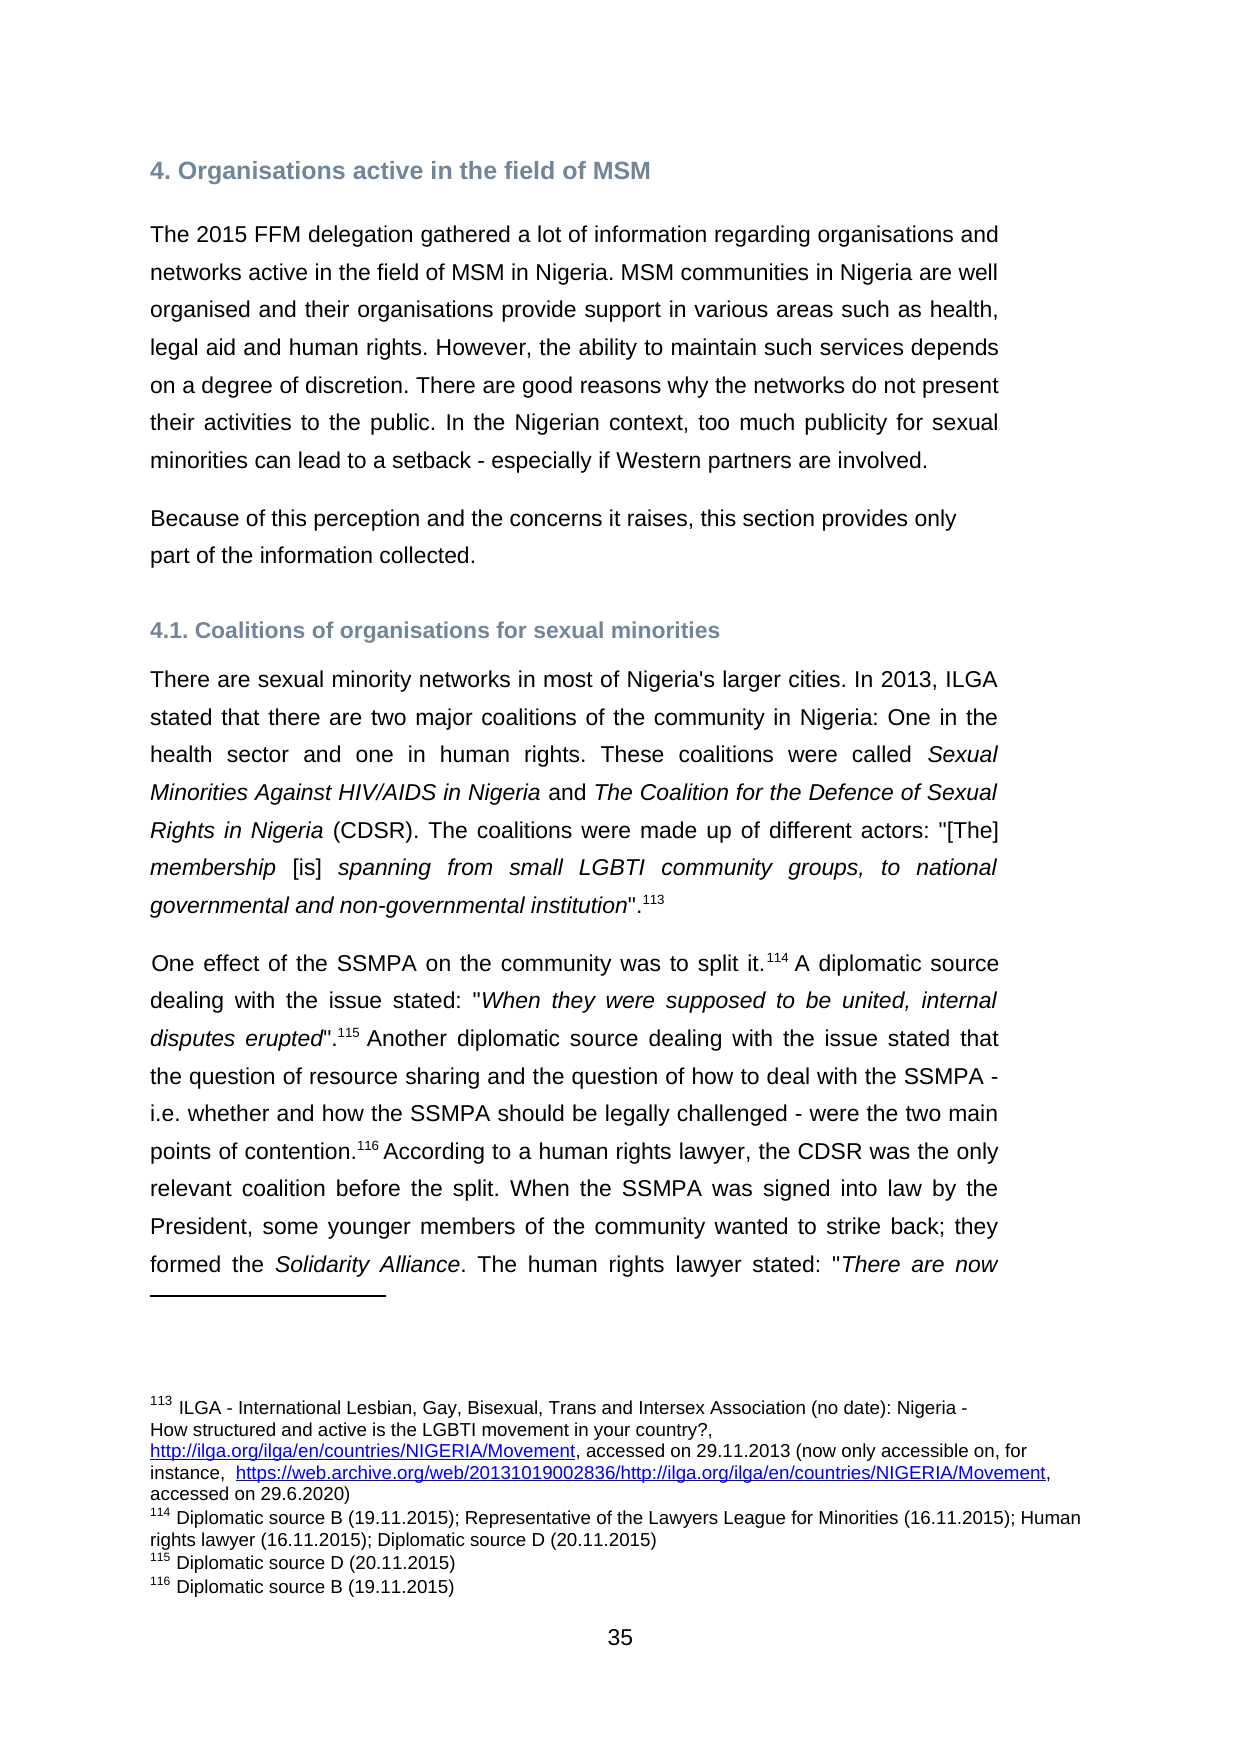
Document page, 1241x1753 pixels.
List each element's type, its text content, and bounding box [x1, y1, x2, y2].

subtitle 4. Organisations active in the field of MSM [150, 156, 1090, 185]
text There are sexual minority networks in most of Nigeria's larger cities. In 2013, ILGA stated that there are two major coalitions of the community in Nigeria: One in the health sector and one in human rights. These coalitions were called Sexual Minorities Against HIV/AIDS in Nigeria and The Coalition for the Defence of Sexual Rights in Nigeria (CDSR). The coalitions were made up of different actors: "[The] membership [is] spanning from small LGBTI community groups, to national governmental and non-governmental institution". [150, 666, 999, 918]
text Because of this perception and the concerns it raises, this section provides only part of the information collected. [150, 505, 999, 569]
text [150, 950, 999, 1277]
subtitle 4.1. Coalitions of organisations for sexual minorities [150, 617, 1090, 644]
text The 2015 FFM delegation gathered a lot of information regarding organisations and networks active in the field of MSM in Nigeria. MSM communities in Nigeria are well organised and their organisations provide support in various areas such as health, legal aid and human rights. However, the ability to maintain such services depends on a degree of discretion. There are good reasons why the networks do not present their activities to the public. In the Nigerian context, too much publicity for sexual minorities can lead to a setback - especially if Western partners are involved. [150, 221, 999, 473]
